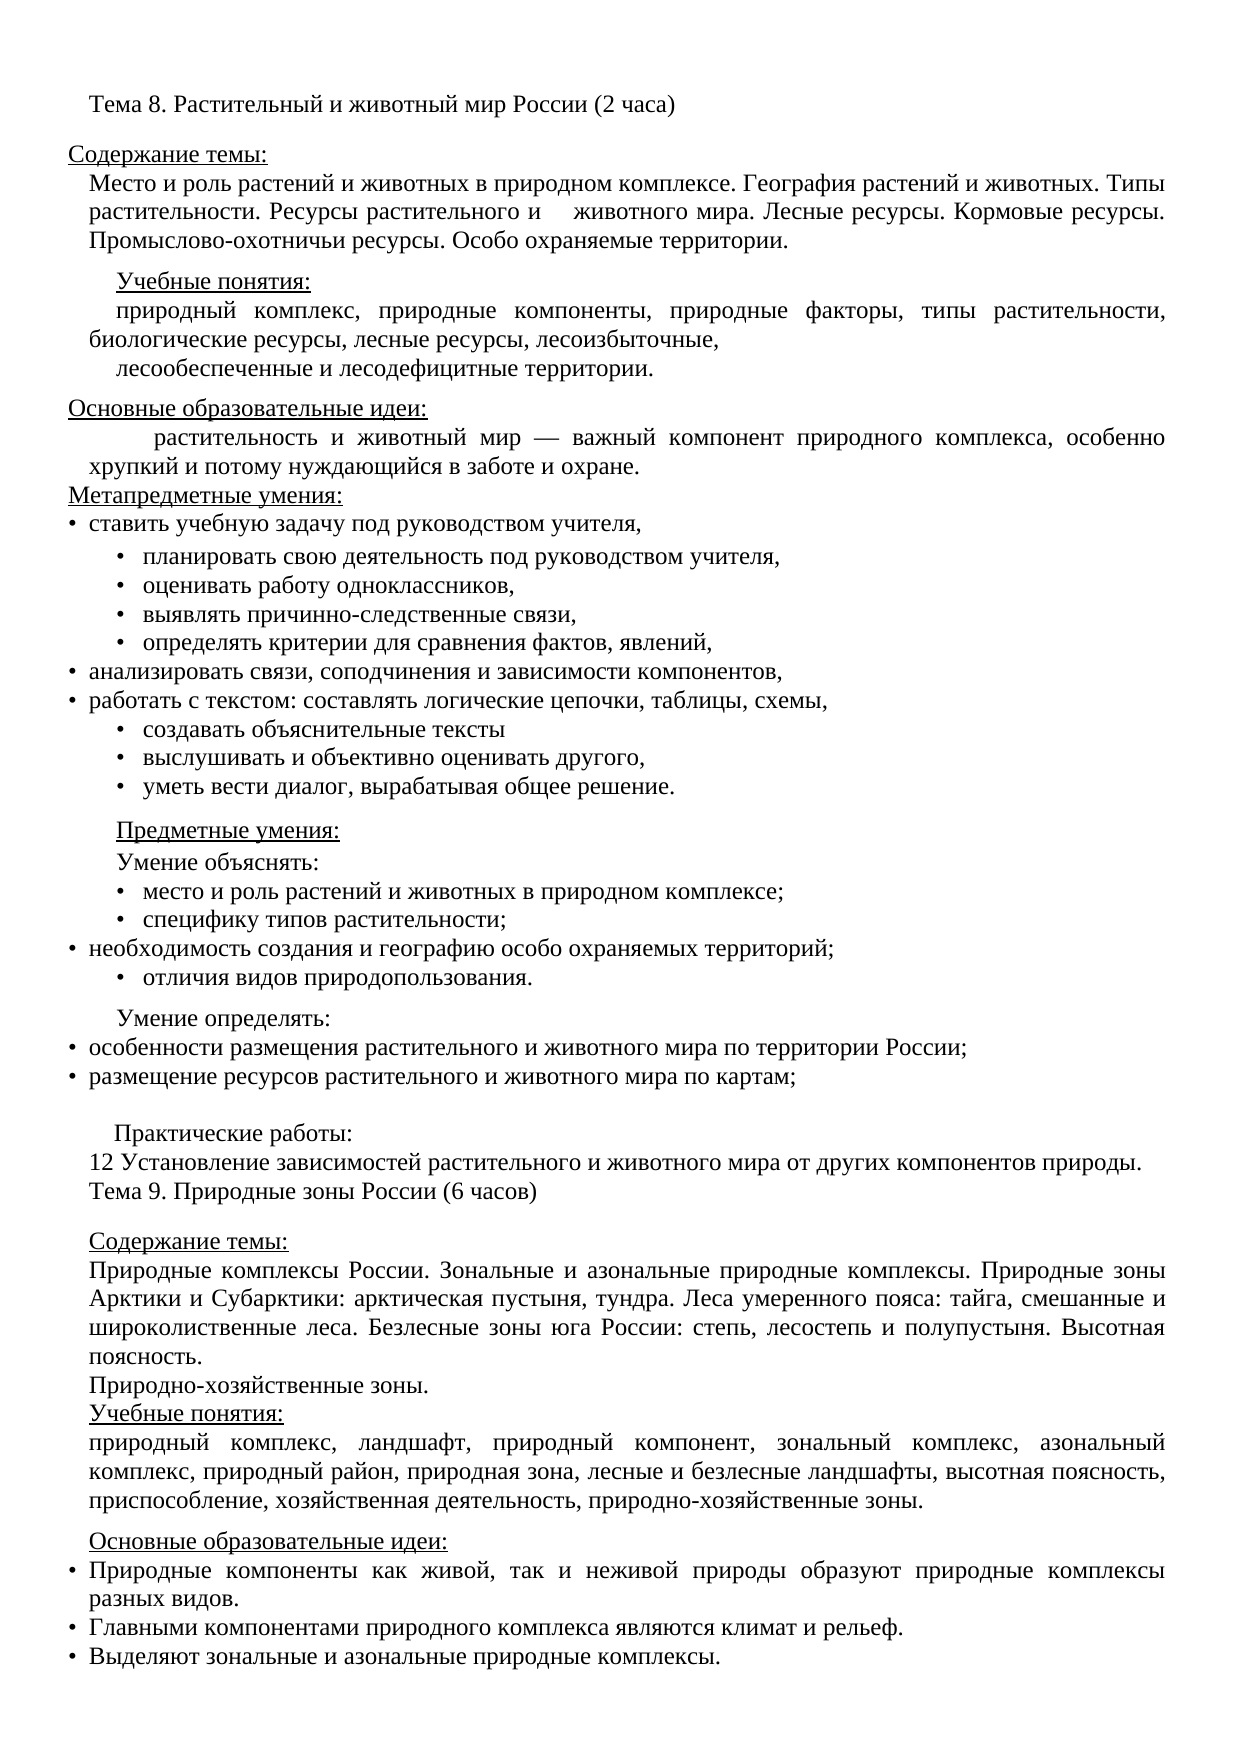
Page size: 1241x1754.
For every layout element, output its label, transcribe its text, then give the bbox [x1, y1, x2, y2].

text лесообеспеченные и лесодефицитные территории. [89, 353, 1167, 381]
text Предметные умения: [89, 815, 1167, 844]
list работать с текстом: составлять логические цепочки, таблицы, схемы, [68, 685, 1167, 714]
list место и роль растений и животных в природном комплексе; [89, 876, 1167, 904]
text Умение определять: [89, 1003, 1167, 1032]
text Практические работы: [89, 1118, 1167, 1147]
text Умение объяснять: [89, 847, 1167, 876]
list выявлять причинно-следственные связи, [89, 599, 1167, 627]
list уметь вести диалог, вырабатывая общее решение. [89, 771, 1167, 800]
text Место и роль растений и животных в природном комплексе. География растений и животных. Типы растительности. Ресурсы растительного и животного мира. Лесные ресурсы. Кормовые ресурсы. Промыслово-охотничьи ресурсы. Особо охраняемые территории. [89, 168, 1167, 254]
text Учебные понятия: [89, 266, 1167, 295]
list Выделяют зональные и азональные природные комплексы. [68, 1641, 1167, 1670]
list Природные компоненты как живой, так и неживой природы образуют природные комплексы разных видов. [68, 1555, 1167, 1612]
list анализировать связи, соподчинения и зависимости компонентов, [68, 656, 1167, 685]
list планировать свою деятельность под руководством учителя, [89, 541, 1167, 570]
list необходимость создания и географию особо охраняемых территорий; [68, 933, 1167, 962]
list выслушивать и объективно оценивать другого, [89, 742, 1167, 771]
list определять критерии для сравнения фактов, явлений, [89, 627, 1167, 656]
list особенности размещения растительного и животного мира по территории России; [68, 1032, 1167, 1061]
list оценивать работу одноклассников, [89, 570, 1167, 599]
text 12 Установление зависимостей растительного и животного мира от других компонентов природы. [89, 1147, 1167, 1176]
text Основные образовательные идеи: [68, 393, 1167, 422]
text природный комплекс, ландшафт, природный компонент, зональный комплекс, азональный комплекс, природный район, природная зона, лесные и безлесные ландшафты, высотная поясность, приспособление, хозяйственная деятельность, природно-хозяйственные зоны. [89, 1427, 1167, 1513]
text Тема 8. Растительный и животный мир России (2 часа) [89, 89, 1167, 117]
text Тема 9. Природные зоны России (6 часов) [89, 1176, 1167, 1204]
list Главными компонентами природного комплекса являются климат и рельеф. [68, 1612, 1167, 1641]
text Метапредметные умения: [68, 480, 1167, 508]
text растительность и животный мир — важный компонент природного комплекса, особенно хрупкий и потому нуждающийся в заботе и охране. [89, 422, 1167, 480]
text природный комплекс, природные компоненты, природные факторы, типы растительности, биологические ресурсы, лесные ресурсы, лесоизбыточные, [89, 295, 1167, 353]
text Природные комплексы России. Зональные и азональные природные комплексы. Природные зоны Арктики и Субарктики: арктическая пустыня, тундра. Леса умеренного пояса: тайга, смешанные и широколиственные леса. Безлесные зоны юга России: степь, лесостепь и полупустыня. Высотная поясность. Природно-хозяйственные зоны. [89, 1255, 1167, 1398]
list специфику типов растительности; [89, 904, 1167, 933]
list ставить учебную задачу под руководством учителя, [68, 508, 1167, 537]
list размещение ресурсов растительного и животного мира по картам; [68, 1061, 1167, 1089]
text Учебные понятия: [89, 1398, 1167, 1427]
text Содержание темы: [68, 139, 1167, 168]
list создавать объяснительные тексты [89, 714, 1167, 742]
text Содержание темы: [89, 1226, 1167, 1255]
text Основные образовательные идеи: [89, 1526, 1167, 1555]
list отличия видов природопользования. [89, 962, 1167, 991]
